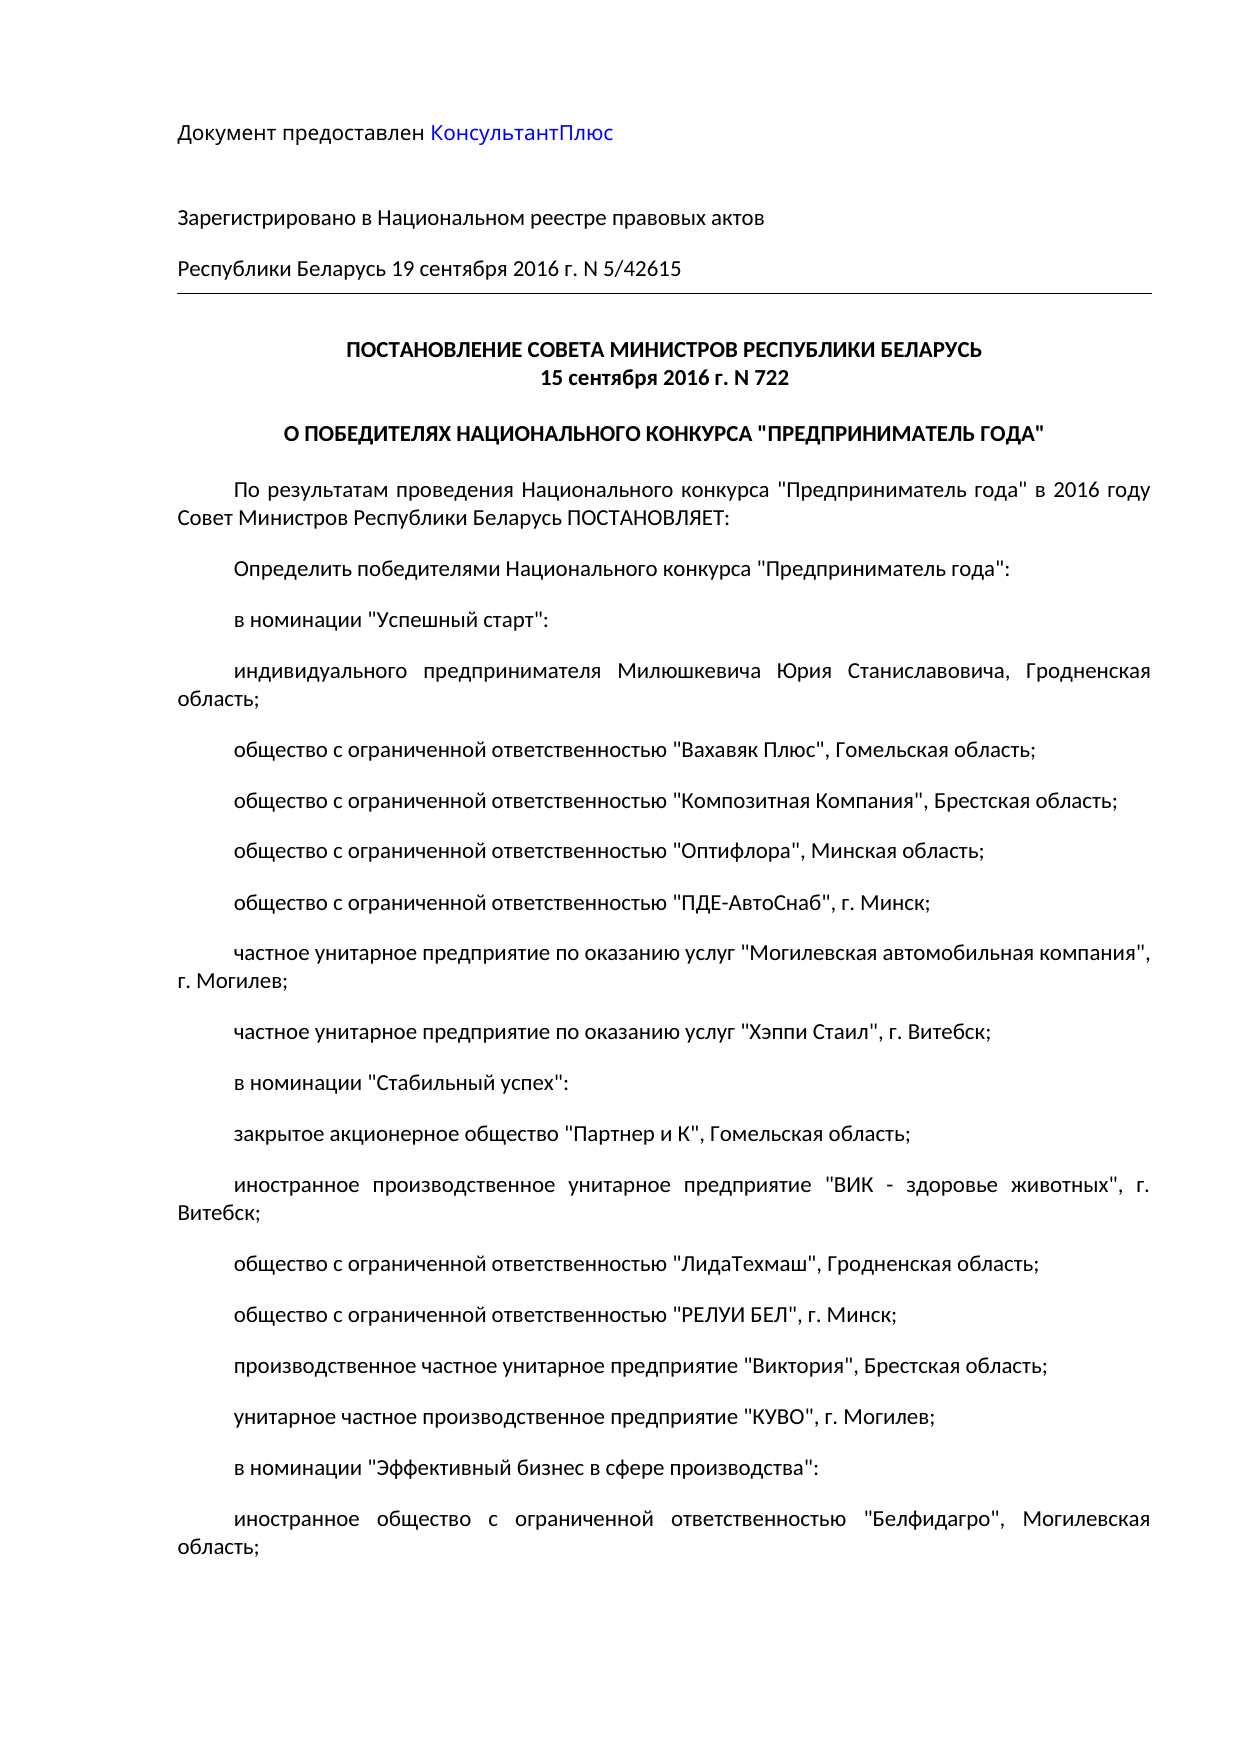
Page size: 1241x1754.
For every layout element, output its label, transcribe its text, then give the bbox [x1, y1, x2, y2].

text По результатам проведения Национального конкурса "Предприниматель года" в 2016 году Совет Министров Республики Беларусь ПОСТАНОВЛЯЕТ: [177, 475, 1152, 531]
text индивидуального предпринимателя Милюшкевича Юрия Станиславовича, Гродненская область; [177, 656, 1152, 712]
text частное унитарное предприятие по оказанию услуг "Могилевская автомобильная компания", г. Могилев; [177, 938, 1152, 994]
text закрытое акционерное общество "Партнер и К", Гомельская область; [177, 1119, 1152, 1147]
text общество с ограниченной ответственностью "Композитная Компания", Брестская область; [177, 786, 1152, 814]
text общество с ограниченной ответственностью "ПДЕ-АвтоСнаб", г. Минск; [177, 888, 1152, 916]
text в номинации "Эффективный бизнес в сфере производства": [177, 1453, 1152, 1481]
text производственное частное унитарное предприятие "Виктория", Брестская область; [177, 1351, 1152, 1379]
text в номинации "Успешный старт": [177, 605, 1152, 633]
text Зарегистрировано в Национальном реестре правовых актов [177, 203, 1152, 231]
text общество с ограниченной ответственностью "РЕЛУИ БЕЛ", г. Минск; [177, 1300, 1152, 1328]
title О ПОБЕДИТЕЛЯХ НАЦИОНАЛЬНОГО КОНКУРСА "ПРЕДПРИНИМАТЕЛЬ ГОДА" [177, 419, 1152, 447]
title Документ предоставлен КонсультантПлюс [177, 118, 1152, 175]
text иностранное производственное унитарное предприятие "ВИК - здоровье животных", г. Витебск; [177, 1170, 1152, 1226]
text Определить победителями Национального конкурса "Предприниматель года": [177, 554, 1152, 582]
text иностранное общество с ограниченной ответственностью "Белфидагро", Могилевская область; [177, 1504, 1152, 1560]
text общество с ограниченной ответственностью "Оптифлора", Минская область; [177, 837, 1152, 865]
text общество с ограниченной ответственностью "Вахавяк Плюс", Гомельская область; [177, 735, 1152, 763]
text общество с ограниченной ответственностью "ЛидаТехмаш", Гродненская область; [177, 1249, 1152, 1277]
text в номинации "Стабильный успех": [177, 1068, 1152, 1096]
text частное унитарное предприятие по оказанию услуг "Хэппи Стаил", г. Витебск; [177, 1017, 1152, 1046]
title ПОСТАНОВЛЕНИЕ СОВЕТА МИНИСТРОВ РЕСПУБЛИКИ БЕЛАРУСЬ [177, 335, 1152, 363]
text Республики Беларусь 19 сентября 2016 г. N 5/42615 [177, 254, 1152, 282]
text унитарное частное производственное предприятие "КУВО", г. Могилев; [177, 1402, 1152, 1430]
title 15 сентября 2016 г. N 722 [177, 363, 1152, 391]
